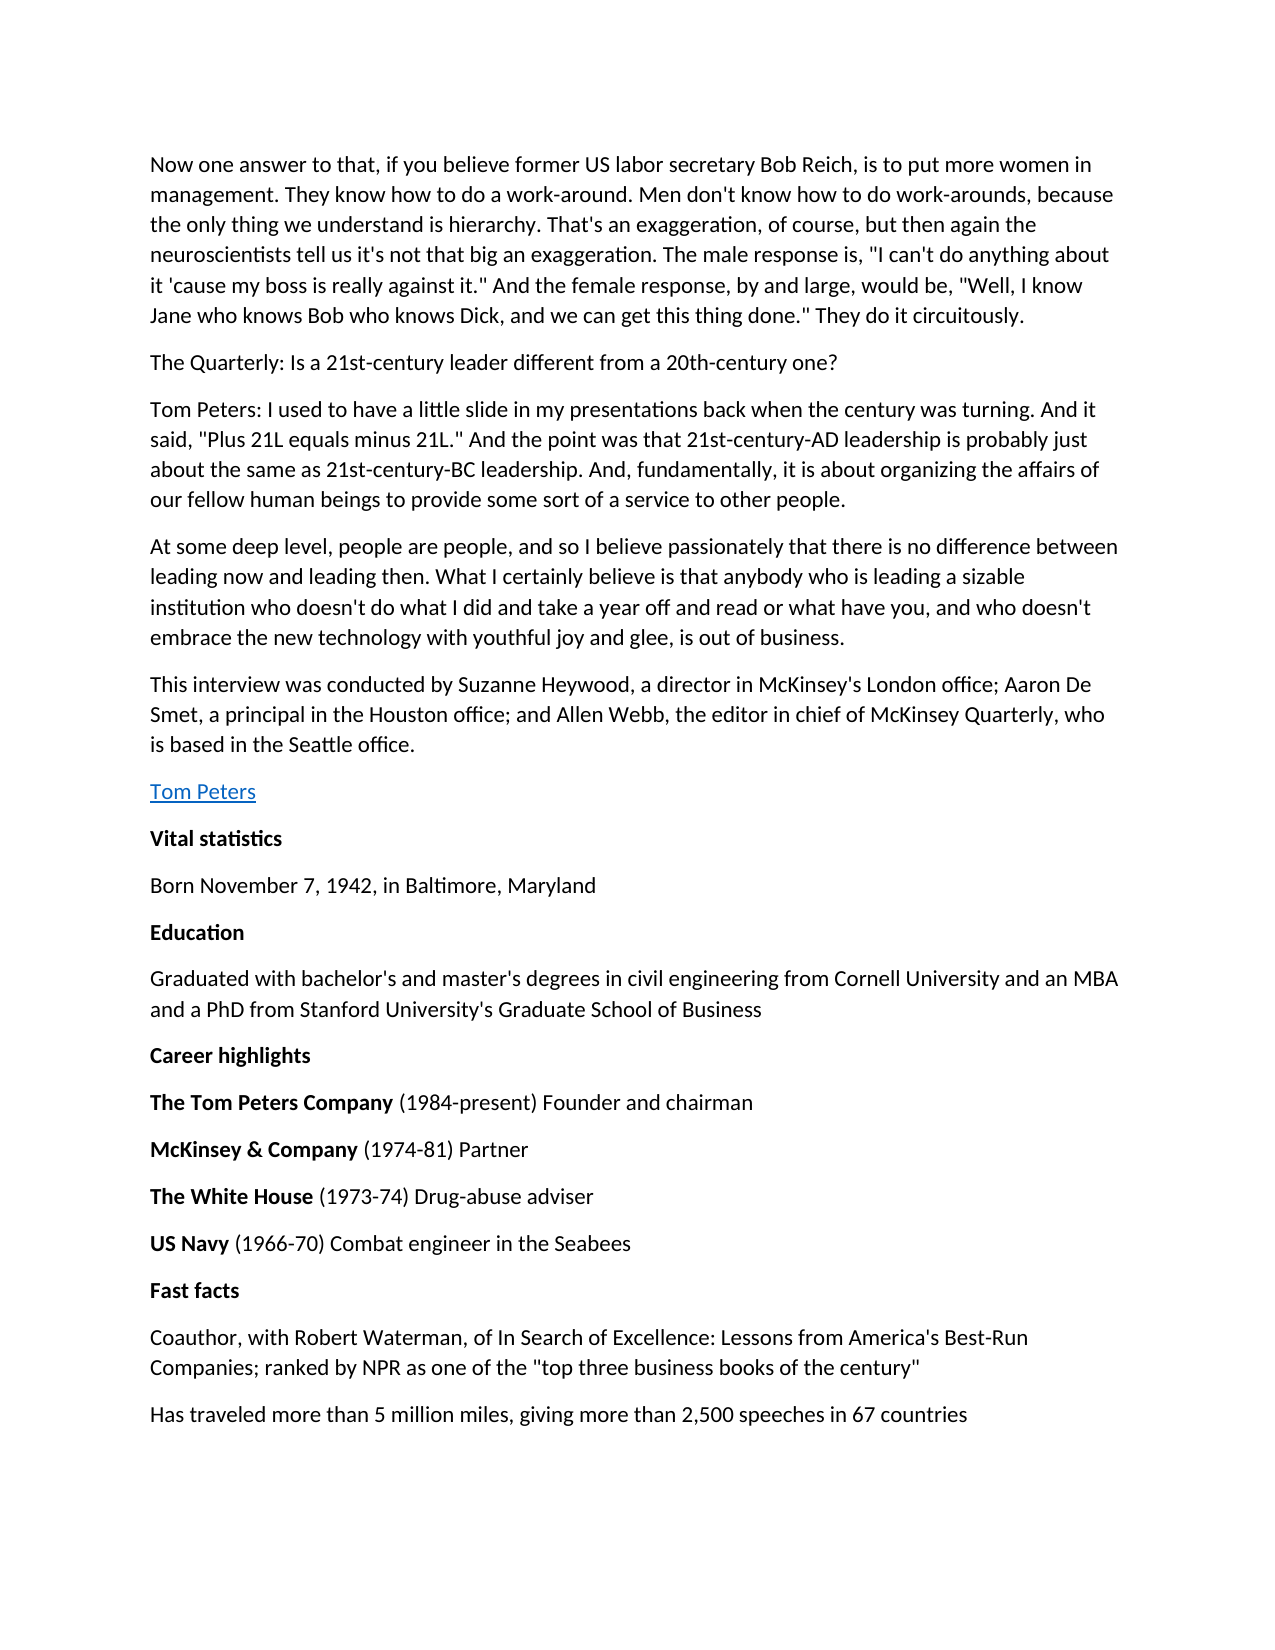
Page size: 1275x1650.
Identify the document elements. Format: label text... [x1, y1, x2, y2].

text Has traveled more than 5 million miles, giving more than 2,500 speeches in 67 countries [150, 1400, 1125, 1428]
text Tom Peters: I used to have a little slide in my presentations back when the century was turning. And it said, "Plus 21L equals minus 21L." And the point was that 21st-century-AD leadership is probably just about the same as 21st-century-BC leadership. And, fundamentally, it is about organizing the affairs of our fellow human beings to provide some sort of a service to other people. [150, 395, 1125, 513]
text Fast facts [150, 1276, 1125, 1304]
text The Quarterly: Is a 21st-century leader different from a 20th-century one? [150, 348, 1125, 376]
text Vital statistics [150, 824, 1125, 852]
text The Tom Peters Company (1984-present) Founder and chairman [150, 1088, 1125, 1117]
text At some deep level, people are people, and so I believe passionately that there is no difference between leading now and leading then. What I certainly believe is that anybody who is leading a sizable institution who doesn't do what I did and take a year off and read or what have you, and who doesn't embrace the new technology with youthful joy and glee, is out of business. [150, 532, 1125, 651]
text The White House (1973-74) Drug-abuse adviser [150, 1182, 1125, 1210]
text This interview was conducted by Suzanne Heywood, a director in McKinsey's London office; Aaron De Smet, a principal in the Houston office; and Allen Webb, the editor in chief of McKinsey Quarterly, who is based in the Seattle office. [150, 670, 1125, 758]
text Education [150, 918, 1125, 946]
text US Navy (1966-70) Combat engineer in the Seabees [150, 1229, 1125, 1257]
text Now one answer to that, if you believe former US labor secretary Bob Reich, is to put more women in management. They know how to do a work-around. Men don't know how to do work-arounds, because the only thing we understand is hierarchy. That's an exaggeration, of course, but then again the neuroscientists tell us it's not that big an exaggeration. The male response is, "I can't do anything about it 'cause my boss is really against it." And the female response, by and large, would be, "Well, I know Jane who knows Bob who knows Dick, and we can get this thing done." They do it circuitously. [150, 150, 1125, 329]
text Coauthor, with Robert Waterman, of In Search of Excellence: Lessons from America's Best-Run Companies; ranked by NPR as one of the "top three business books of the century" [150, 1323, 1125, 1381]
text McKinsey & Company (1974-81) Partner [150, 1135, 1125, 1163]
text Career highlights [150, 1042, 1125, 1070]
text Born November 7, 1942, in Baltimore, Maryland [150, 871, 1125, 899]
text Tom Peters [150, 777, 1125, 805]
text Graduated with bachelor's and master's degrees in civil engineering from Cornell University and an MBA and a PhD from Stanford University's Graduate School of Business [150, 964, 1125, 1023]
